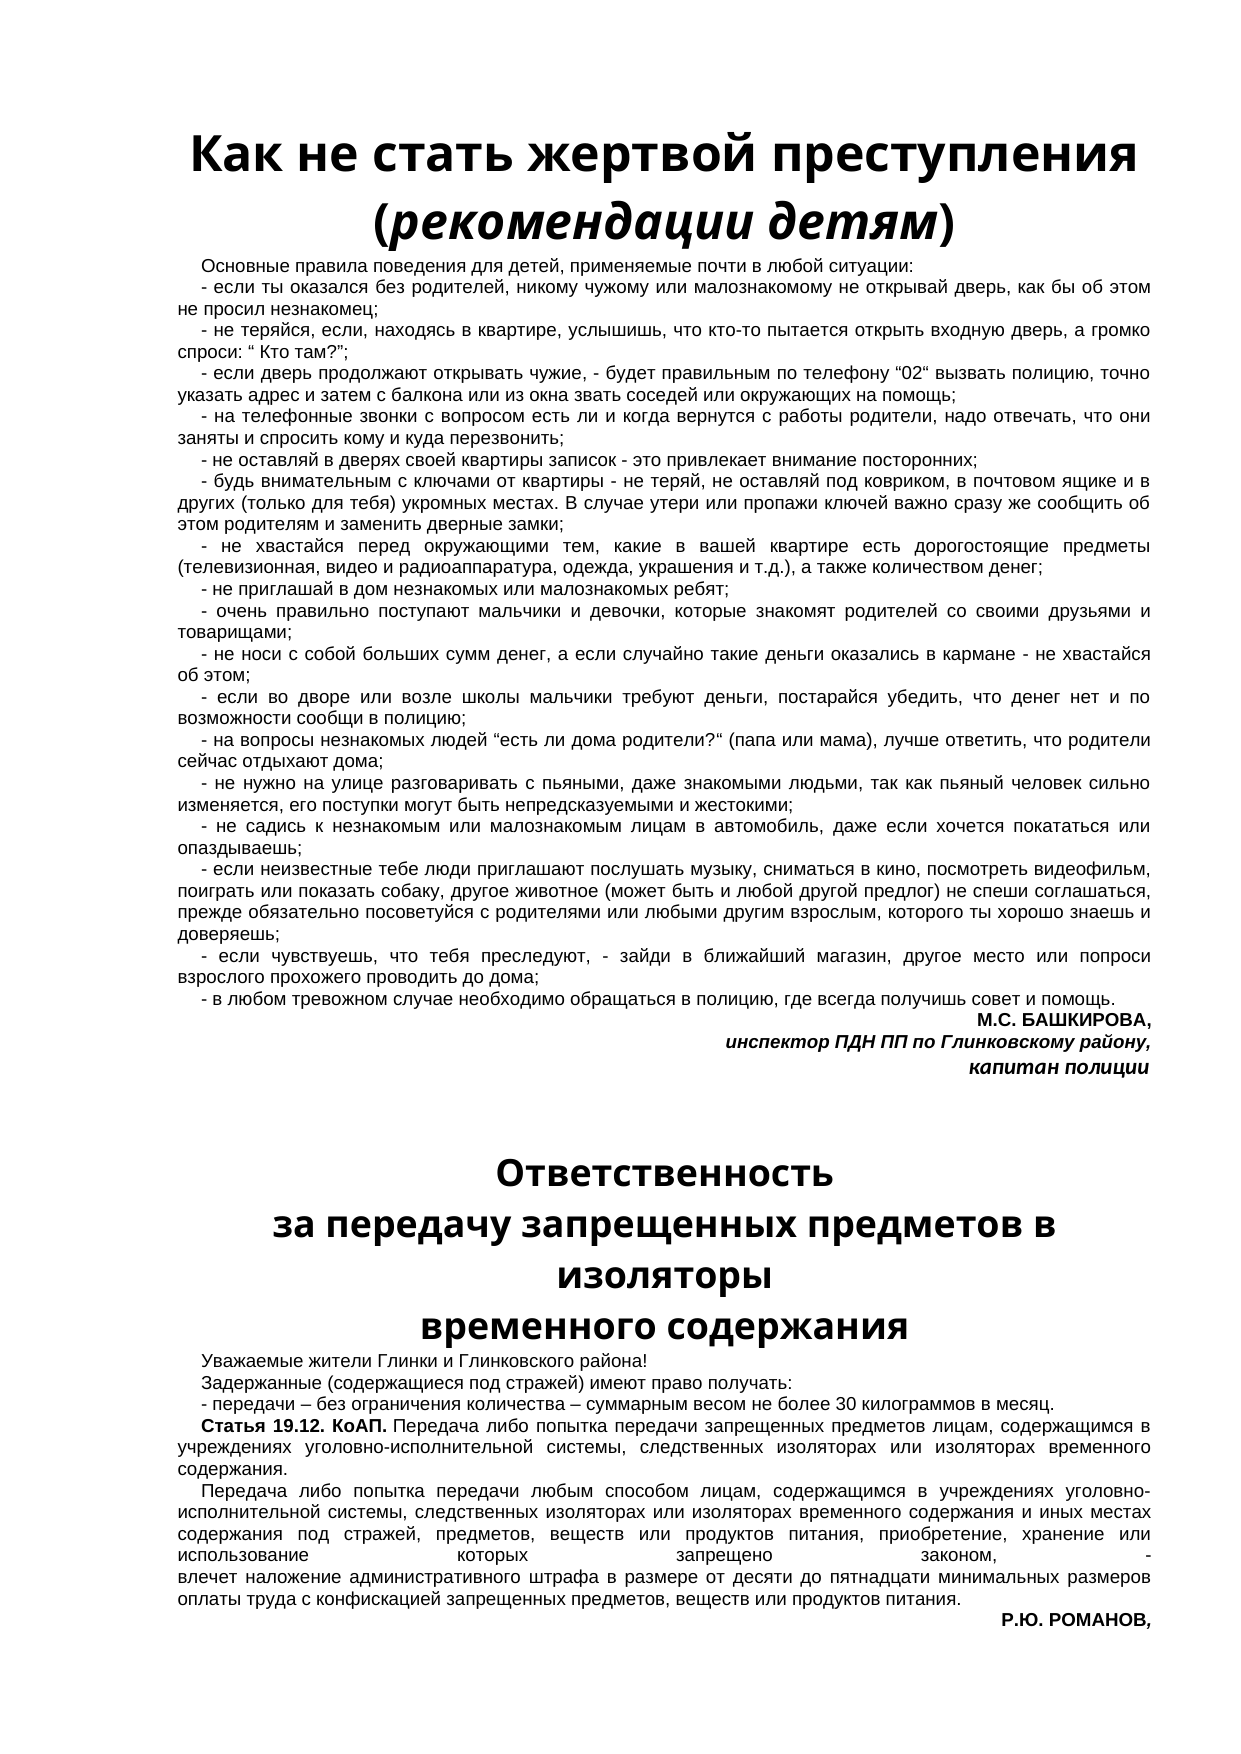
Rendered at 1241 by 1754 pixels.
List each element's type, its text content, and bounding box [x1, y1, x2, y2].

text Статья 19.12. КоАП. Передача либо попытка передачи запрещенных предметов лицам, содержащимся в учреждениях уголовно-исполнительной системы, следственных изоляторах или изоляторах временного содержания. [177, 1415, 1152, 1479]
text Задержанные (содержащиеся под стражей) имеют право получать: [177, 1372, 1152, 1393]
text - в любом тревожном случае необходимо обращаться в полицию, где всегда получишь совет и помощь. [177, 987, 1152, 1009]
text - не хвастайся перед окружающими тем, какие в вашей квартире есть дорогостоящие предметы (телевизионная, видео и радиоаппаратура, одежда, украшения и т.д.), а также количеством денег; [177, 535, 1152, 578]
text капитан полиции [177, 1052, 1152, 1080]
text Р.Ю. РОМАНОВ, [177, 1609, 1152, 1630]
text - если дверь продолжают открывать чужие, - будет правильным по телефону “02“ вызвать полицию, точно указать адрес и затем с балкона или из окна звать соседей или окружающих на помощь; [177, 362, 1152, 405]
text М.С. БАШКИРОВА, [177, 1009, 1152, 1031]
text - на вопросы незнакомых людей “есть ли дома родители?“ (папа или мама), лучше ответить, что родители сейчас отдыхают дома; [177, 729, 1152, 772]
text - не приглашай в дом незнакомых или малознакомых ребят; [177, 578, 1152, 599]
text Уважаемые жители Глинки и Глинковского района! [177, 1350, 1152, 1372]
text - не носи с собой больших сумм денег, а если случайно такие деньги оказались в кармане - не хвастайся об этом; [177, 642, 1152, 686]
text - если во дворе или возле школы мальчики требуют деньги, постарайся убедить, что денег нет и по возможности сообщи в полицию; [177, 686, 1152, 729]
text - если неизвестные тебе люди приглашают послушать музыку, сниматься в кино, посмотреть видеофильм, поиграть или показать собаку, другое животное (может быть и любой другой предлог) не спеши соглашаться, прежде обязательно посоветуйся с родителями или любыми другим взрослым, которого ты хорошо знаешь и доверяешь; [177, 858, 1152, 944]
text за передачу запрещенных предметов в изоляторы [177, 1197, 1152, 1299]
text Передача либо попытка передачи любым способом лицам, содержащимся в учреждениях уголовно-исполнительной системы, следственных изоляторах или изоляторах временного содержания и иных местах содержания под стражей, предметов, веществ или продуктов питания, приобретение, хранение или использование которых запрещено законом, - влечет наложение административного штрафа в размере от десяти до пятнадцати минимальных размеров оплаты труда с конфискацией запрещенных предметов, веществ или продуктов питания. [177, 1479, 1152, 1609]
text - передачи – без ограничения количества – суммарным весом не более 30 килограммов в месяц. [177, 1393, 1152, 1415]
text - если чувствуешь, что тебя преследуют, - зайди в ближайший магазин, другое место или попроси взрослого прохожего проводить до дома; [177, 944, 1152, 987]
text - не оставляй в дверях своей квартиры записок - это привлекает внимание посторонних; [177, 448, 1152, 470]
text - будь внимательным с ключами от квартиры - не теряй, не оставляй под ковриком, в почтовом ящике и в других (только для тебя) укромных местах. В случае утери или пропажи ключей важно сразу же сообщить об этом родителям и заменить дверные замки; [177, 470, 1152, 535]
text - если ты оказался без родителей, никому чужому или малознакомому не открывай дверь, как бы об этом не просил незнакомец; [177, 276, 1152, 319]
text - на телефонные звонки с вопросом есть ли и когда вернутся с работы родители, надо отвечать, что они заняты и спросить кому и куда перезвонить; [177, 405, 1152, 448]
text Основные правила поведения для детей, применяемые почти в любой ситуации: [177, 254, 1152, 276]
text - не садись к незнакомым или малознакомым лицам в автомобиль, даже если хочется покататься или опаздываешь; [177, 815, 1152, 858]
text временного содержания [177, 1299, 1152, 1350]
text - очень правильно поступают мальчики и девочки, которые знакомят родителей со своими друзьями и товарищами; [177, 599, 1152, 642]
text Ответственность [177, 1146, 1152, 1197]
text инспектор ПДН ПП по Глинковскому району, [177, 1031, 1152, 1052]
text Как не стать жертвой преступления (рекомендации детям) [177, 118, 1152, 254]
text - не теряйся, если, находясь в квартире, услышишь, что кто-то пытается открыть входную дверь, а громко спроси: “ Кто там?”; [177, 319, 1152, 362]
text - не нужно на улице разговаривать с пьяными, даже знакомыми людьми, так как пьяный человек сильно изменяется, его поступки могут быть непредсказуемыми и жестокими; [177, 772, 1152, 815]
